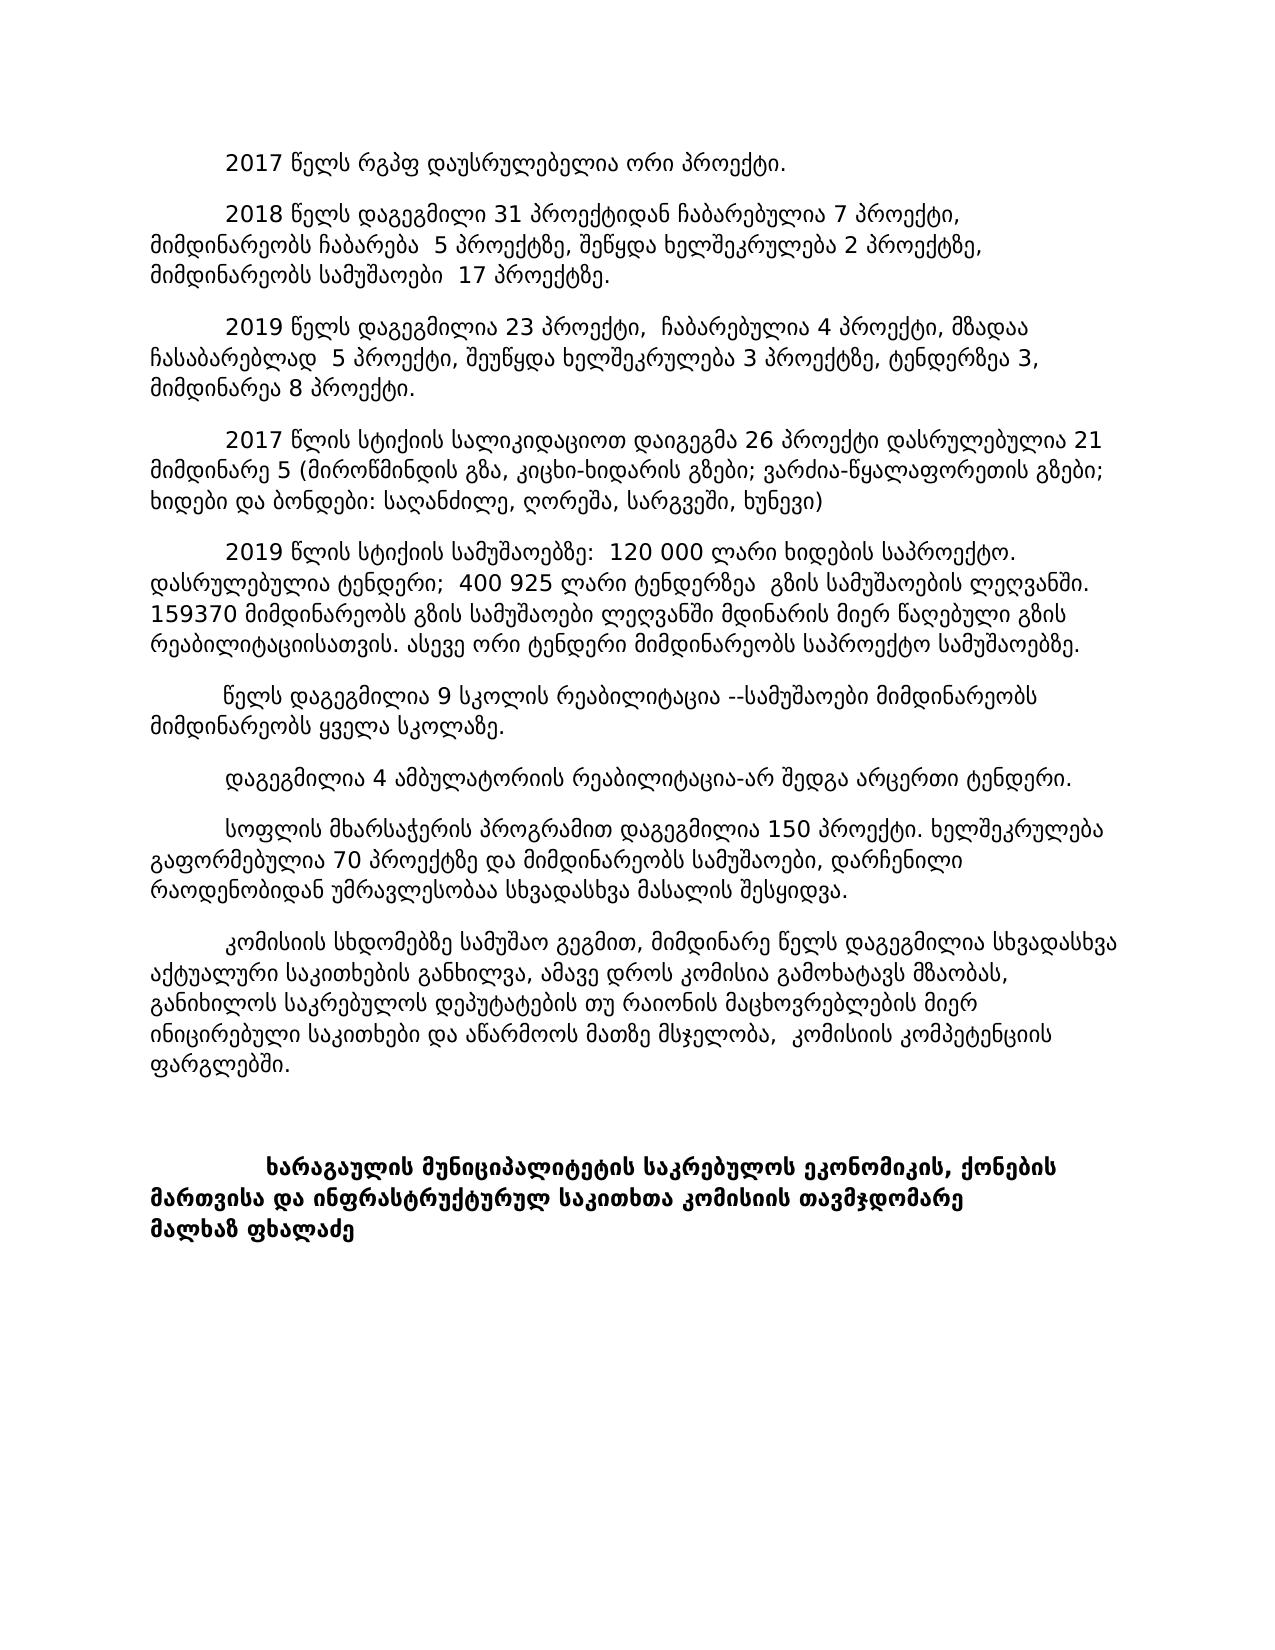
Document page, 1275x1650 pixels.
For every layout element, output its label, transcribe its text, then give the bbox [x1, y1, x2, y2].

text წელს დაგეგმილია 9 სკოლის რეაბილიტაცია --სამუშაოები მიმდინარეობს მიმდინარეობს ყველა სკოლაზე. [150, 683, 1125, 740]
text სოფლის მხარსაჭერის პროგრამით დაგეგმილია 150 პროექტი. ხელშეკრულება გაფორმებულია 70 პროექტზე და მიმდინარეობს სამუშაოები, დარჩენილი რაოდენობიდან უმრავლესობაა სხვადასხვა მასალის შესყიდვა. [150, 816, 1125, 904]
text 2019 წლის სტიქიის სამუშაოებზე: 120 000 ლარი ხიდების საპროექტო. დასრულებულია ტენდერი; 400 925 ლარი ტენდერზეა გზის სამუშაოების ლეღვანში. 159370 მიმდინარეობს გზის სამუშაოები ლეღვანში მდინარის მიერ წაღებული გზის რეაბილიტაციისათვის. ასევე ორი ტენდერი მიმდინარეობს საპროექტო სამუშაოებზე. [150, 539, 1125, 658]
text კომისიის სხდომებზე სამუშაო გეგმით, მიმდინარე წელს დაგეგმილია სხვადასხვა აქტუალური საკითხების განხილვა, ამავე დროს კომისია გამოხატავს მზაობას, განიხილოს საკრებულოს დეპუტატების თუ რაიონის მაცხოვრებლების მიერ ინიცირებული საკითხები და აწარმოოს მათზე მსჯელობა, კომისიის კომპეტენციის ფარგლებში. [150, 929, 1125, 1078]
text 2017 წლის სტიქიის სალიკიდაციოთ დაიგეგმა 26 პროექტი დასრულებულია 21 მიმდინარე 5 (მიროწმინდის გზა, კიცხი-ხიდარის გზები; ვარძია-წყალაფორეთის გზები; ხიდები და ბონდები: საღანძილე, ღორეშა, სარგვეში, ხუნევი) [150, 427, 1125, 515]
text დაგეგმილია 4 ამბულატორიის რეაბილიტაცია-არ შედგა არცერთი ტენდერი. [150, 765, 1125, 792]
text 2017 წელს რგპფ დაუსრულებელია ორი პროექტი. [150, 150, 1125, 177]
text 2018 წელს დაგეგმილი 31 პროექტიდან ჩაბარებულია 7 პროექტი, მიმდინარეობს ჩაბარება 5 პროექტზე, შეწყდა ხელშეკრულება 2 პროექტზე, მიმდინარეობს სამუშაოები 17 პროექტზე. [150, 201, 1125, 289]
text ხარაგაულის მუნიციპალიტეტის საკრებულოს ეკონომიკის, ქონების მართვისა და ინფრასტრუქტურულ საკითხთა კომისიის თავმჯდომარე მალხაზ ფხალაძე [150, 1154, 1125, 1242]
text 2019 წელს დაგეგმილია 23 პროექტი, ჩაბარებულია 4 პროექტი, მზადაა ჩასაბარებლად 5 პროექტი, შეუწყდა ხელშეკრულება 3 პროექტზე, ტენდერზეა 3, მიმდინარეა 8 პროექტი. [150, 314, 1125, 402]
